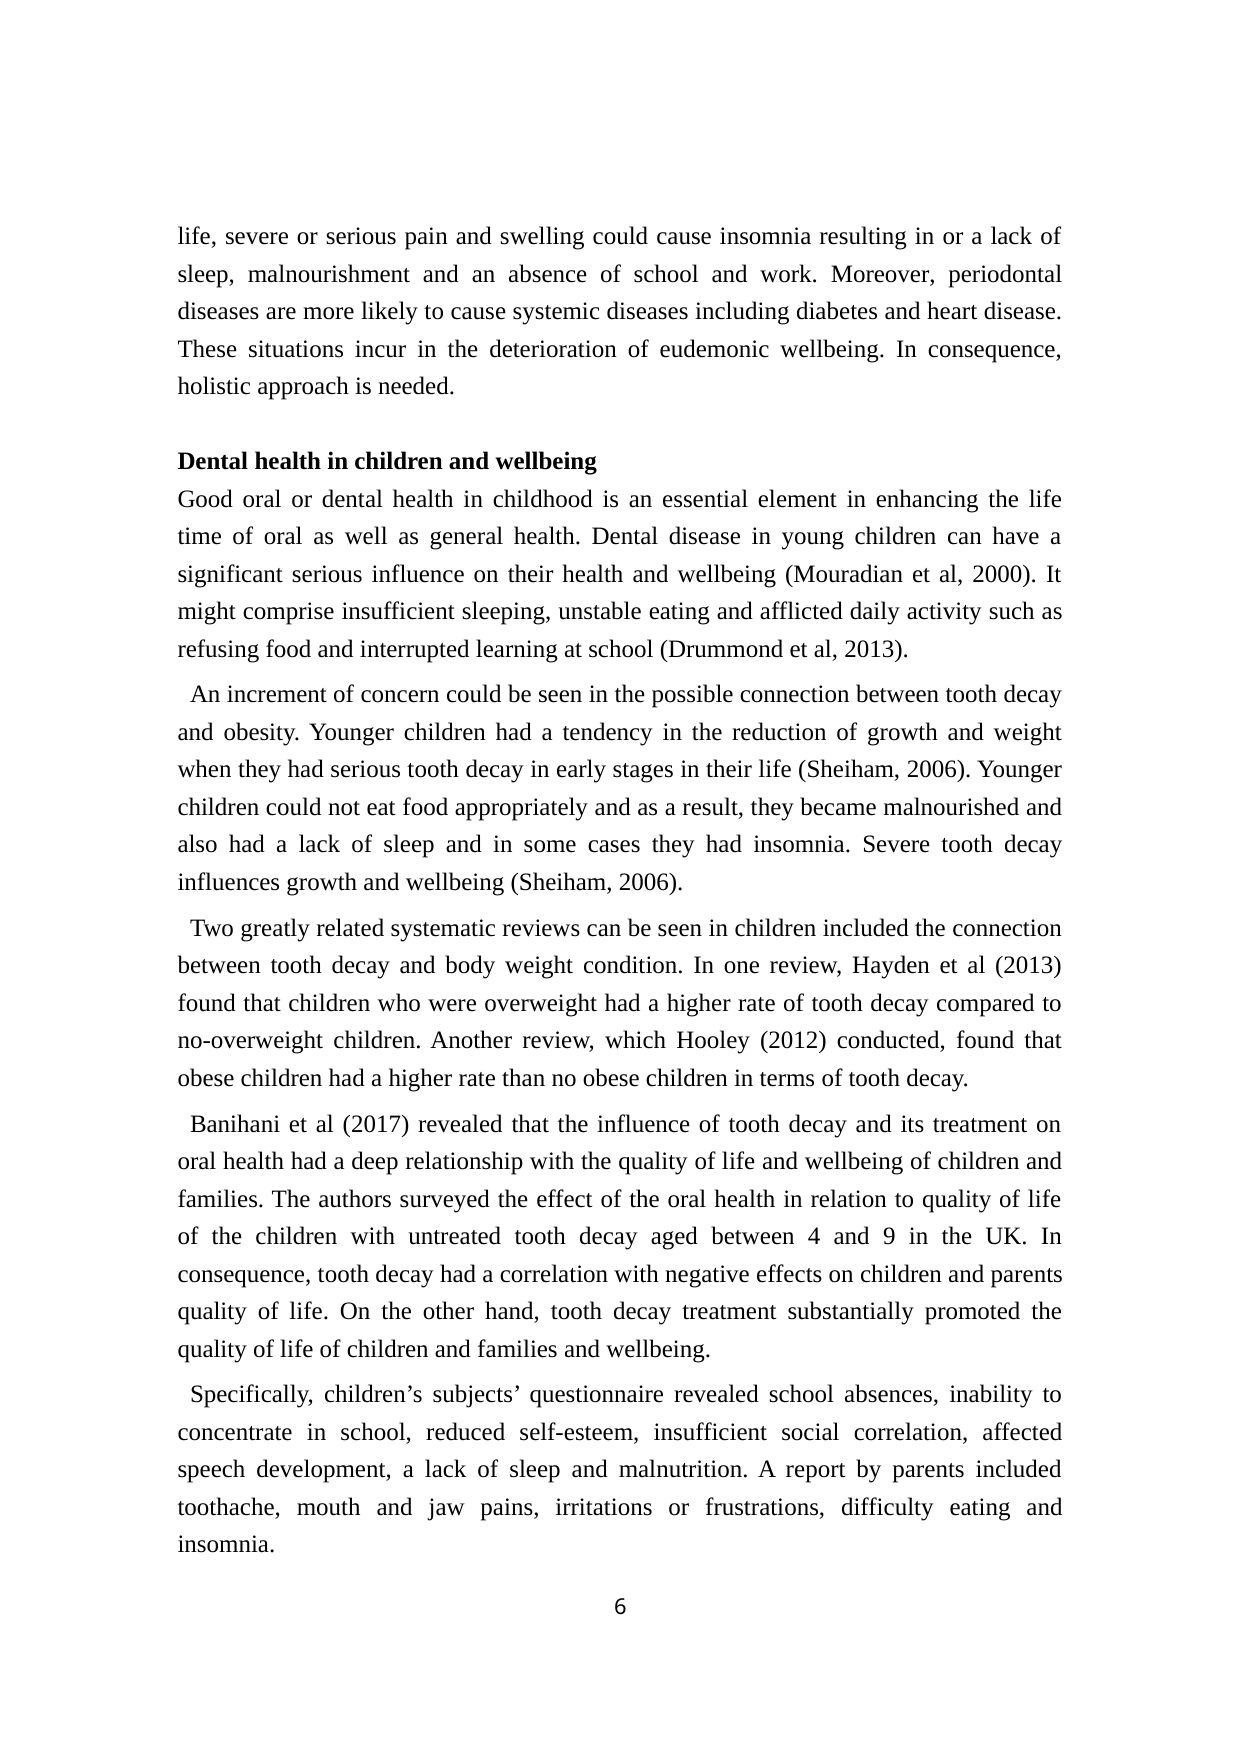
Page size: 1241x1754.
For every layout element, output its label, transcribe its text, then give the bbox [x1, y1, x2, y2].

text Dental health in children and wellbeing [177, 442, 1063, 479]
text Good oral or dental health in childhood is an essential element in enhancing the life time of oral as well as general health. Dental disease in young children can have a significant serious influence on their health and wellbeing (Mouradian et al, 2000). It might comprise insufficient sleeping, unstable eating and afflicted daily activity such as refusing food and interrupted learning at school (Drummond et al, 2013). [177, 479, 1063, 667]
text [177, 217, 1063, 404]
text Specifically, children’s subjects’ questionnaire revealed school absences, inability to concentrate in school, reduced self-esteem, insufficient social correlation, affected speech development, a lack of sleep and malnutrition. A report by parents included toothache, mouth and jaw pains, irritations or frustrations, difficulty eating and insomnia. [177, 1375, 1063, 1563]
text Banihani et al (2017) revealed that the influence of tooth decay and its treatment on oral health had a deep relationship with the quality of life and wellbeing of children and families. The authors surveyed the effect of the oral health in relation to quality of life of the children with untreated tooth decay aged between 4 and 9 in the UK. In consequence, tooth decay had a correlation with negative effects on children and parents quality of life. On the other hand, tooth decay treatment substantially promoted the quality of life of children and families and wellbeing. [177, 1104, 1063, 1367]
text An increment of concern could be seen in the possible connection between tooth decay and obesity. Younger children had a tendency in the reduction of growth and weight when they had serious tooth decay in early stages in their life (Sheiham, 2006). Younger children could not eat food appropriately and as a result, they became malnourished and also had a lack of sleep and in some cases they had insomnia. Severe tooth decay influences growth and wellbeing (Sheiham, 2006). [177, 675, 1063, 900]
text Two greatly related systematic reviews can be seen in children included the connection between tooth decay and body weight condition. In one review, Hayden et al (2013) found that children who were overweight had a higher rate of tooth decay compared to no-overweight children. Another review, which Hooley (2012) conducted, found that obese children had a higher rate than no obese children in terms of tooth decay. [177, 908, 1063, 1096]
